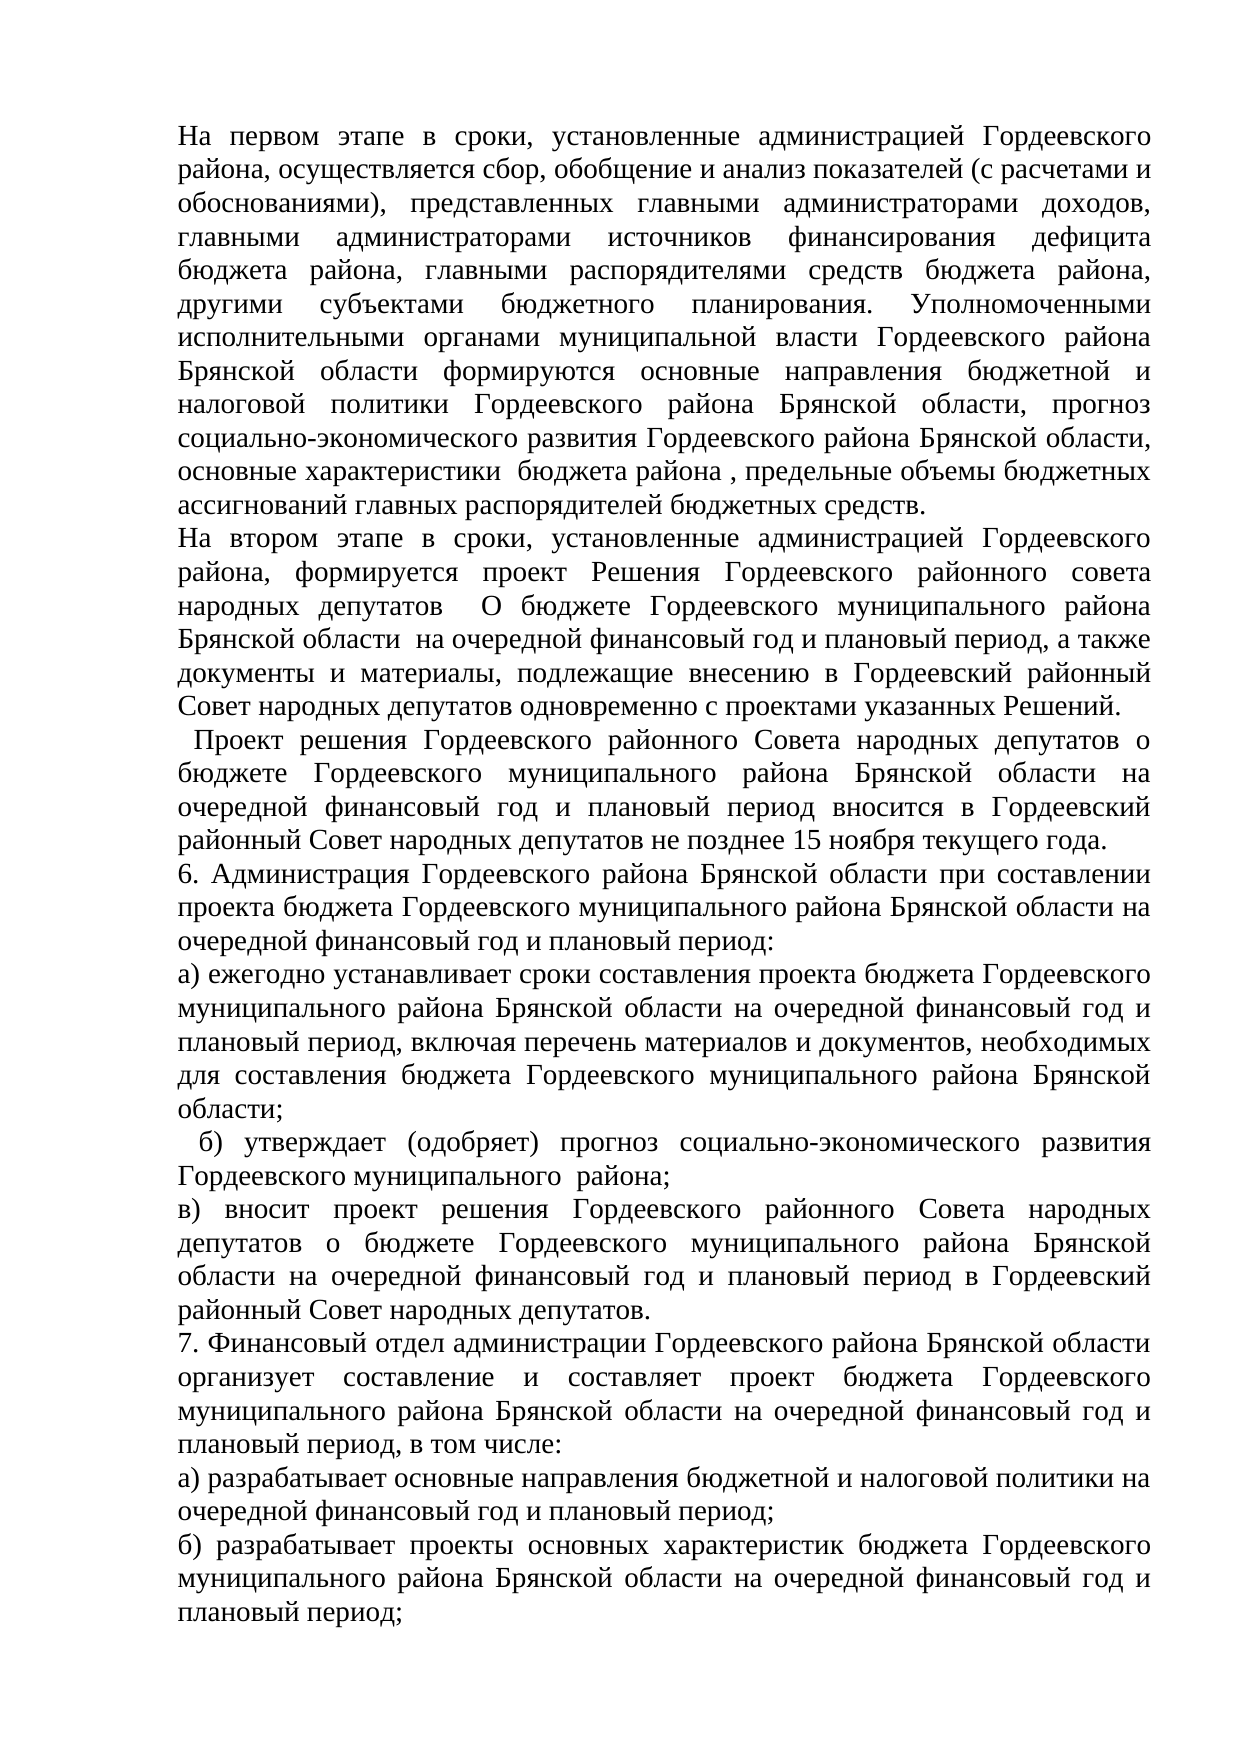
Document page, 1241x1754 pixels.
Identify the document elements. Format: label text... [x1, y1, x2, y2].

text а) ежегодно устанавливает сроки составления проекта бюджета Гордеевского муниципального района Брянской области на очередной финансовый год и плановый период, включая перечень материалов и документов, необходимых для составления бюджета Гордеевского муниципального района Брянской области; [177, 957, 1152, 1124]
text а) разрабатывает основные направления бюджетной и налоговой политики на очередной финансовый год и плановый период; [177, 1460, 1152, 1527]
text в) вносит проект решения Гордеевского районного Совета народных депутатов о бюджете Гордеевского муниципального района Брянской области на очередной финансовый год и плановый период в Гордеевский районный Совет народных депутатов. [177, 1191, 1152, 1326]
text б) разрабатывает проекты основных характеристик бюджета Гордеевского муниципального района Брянской области на очередной финансовый год и плановый период; [177, 1527, 1152, 1627]
text На первом этапе в сроки, установленные администрацией Гордеевского района, осуществляется сбор, обобщение и анализ показателей (с расчетами и обоснованиями), представленных главными администраторами доходов, главными администраторами источников финансирования дефицита бюджета района, главными распорядителями средств бюджета района, другими субъектами бюджетного планирования. Уполномоченными исполнительными органами муниципальной власти Гордеевского района Брянской области формируются основные направления бюджетной и налоговой политики Гордеевского района Брянской области, прогноз социально-экономического развития Гордеевского района Брянской области, основные характеристики бюджета района , предельные объемы бюджетных ассигнований главных распорядителей бюджетных средств. [177, 118, 1152, 521]
text На втором этапе в сроки, установленные администрацией Гордеевского района, формируется проект Решения Гордеевского районного совета народных депутатов О бюджете Гордеевского муниципального района Брянской области на очередной финансовый год и плановый период, а также документы и материалы, подлежащие внесению в Гордеевский районный Совет народных депутатов одновременно с проектами указанных Решений. [177, 521, 1152, 722]
text б) утверждает (одобряет) прогноз социально-экономического развития Гордеевского муниципального района; [177, 1124, 1152, 1191]
text 7. Финансовый отдел администрации Гордеевского района Брянской области организует составление и составляет проект бюджета Гордеевского муниципального района Брянской области на очередной финансовый год и плановый период, в том числе: [177, 1326, 1152, 1460]
text 6. Администрация Гордеевского района Брянской области при составлении проекта бюджета Гордеевского муниципального района Брянской области на очередной финансовый год и плановый период: [177, 856, 1152, 957]
text Проект решения Гордеевского районного Совета народных депутатов о бюджете Гордеевского муниципального района Брянской области на очередной финансовый год и плановый период вносится в Гордеевский районный Совет народных депутатов не позднее 15 ноября текущего года. [177, 722, 1152, 856]
